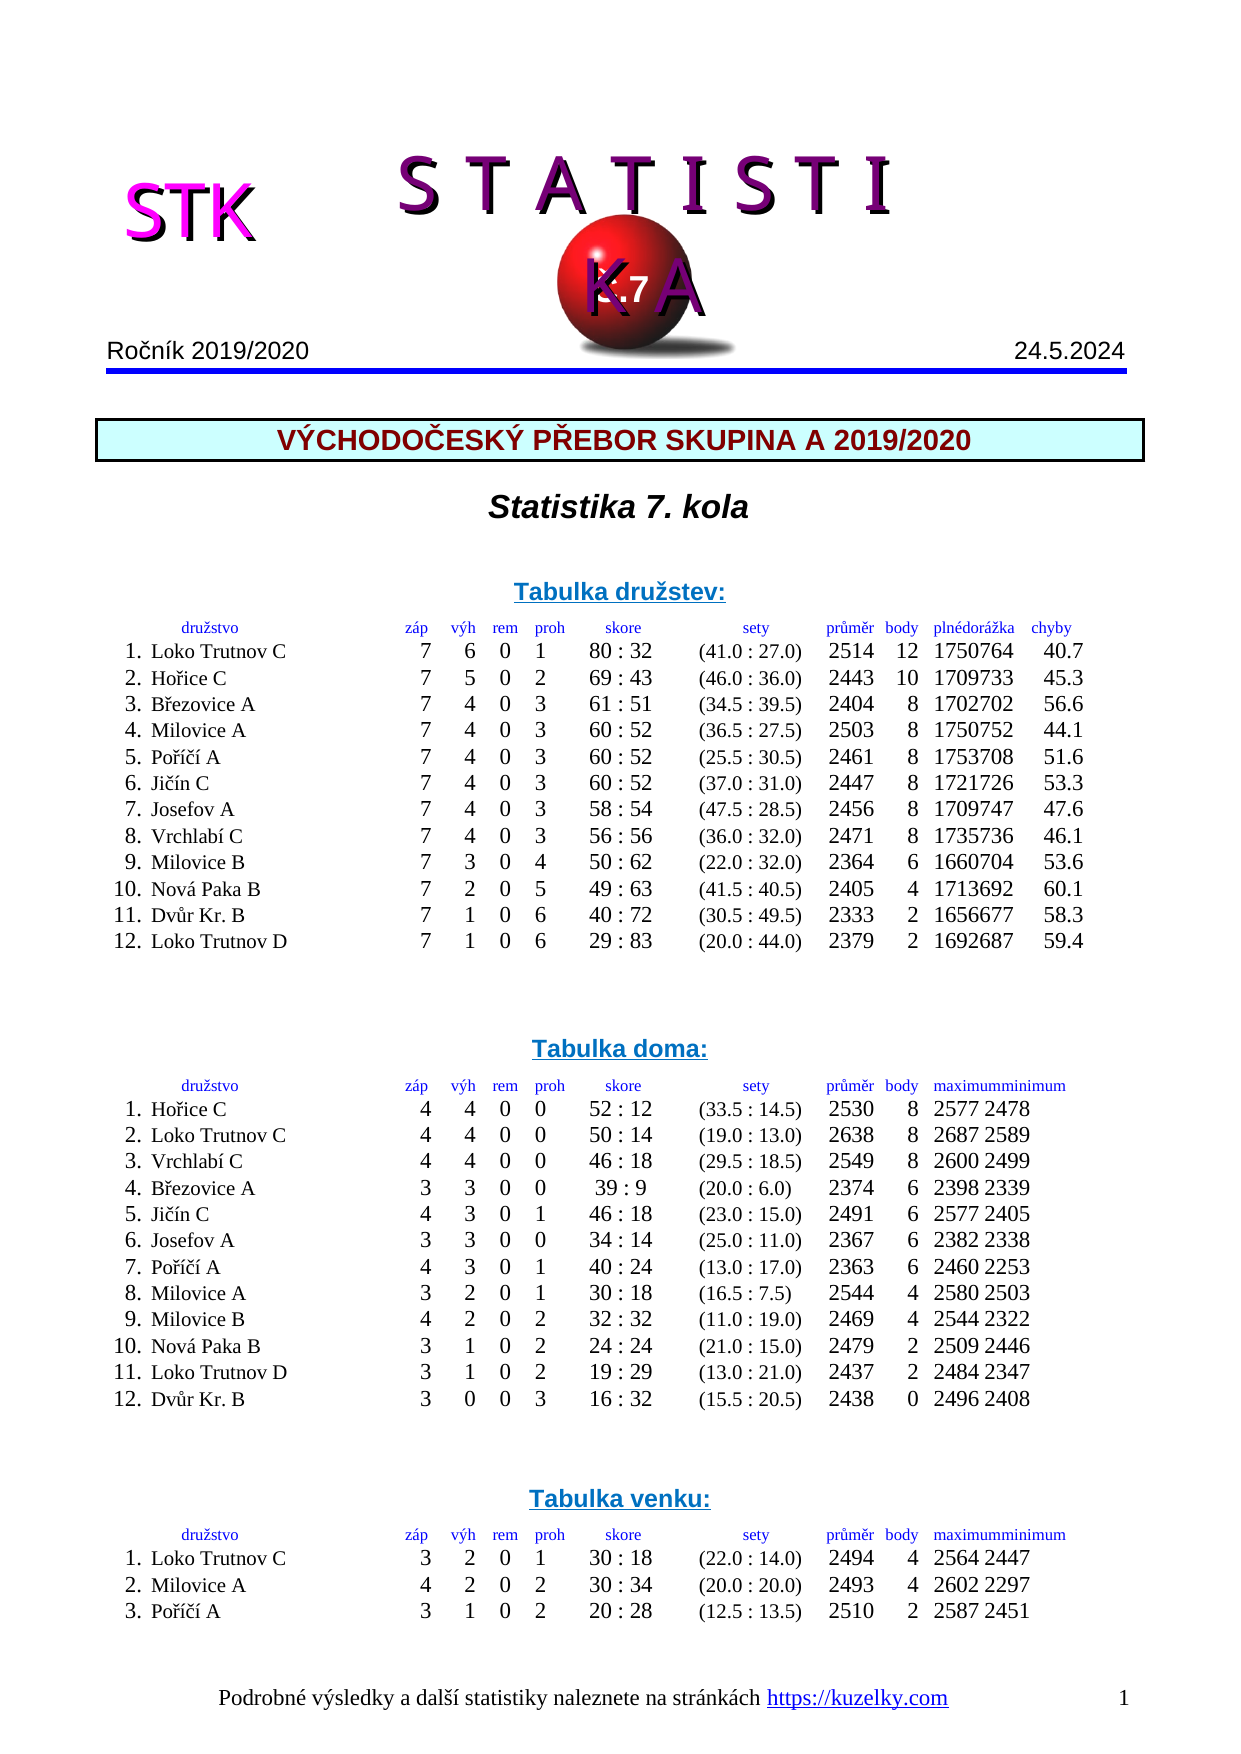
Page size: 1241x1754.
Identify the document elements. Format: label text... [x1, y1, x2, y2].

text 1. Loko Trutnov C 3 2 0 1 30 : 18 (22.0 : 14.0) 2494 4 2564 2447 [106, 1544, 1134, 1571]
text Ročník 2019/2020 24.5.2024 [106, 336, 1134, 365]
text družstvo záp výh rem proh skore sety průměr body maximum minimum [106, 1525, 1134, 1544]
text Č.7 [609, 267, 671, 310]
text 9. Milovice B 7 3 0 4 50 : 62 (22.0 : 32.0) 2364 6 1660 704 53.6 [106, 848, 1134, 874]
text 11. Loko Trutnov D 3 1 0 2 19 : 29 (13.0 : 21.0) 2437 2 2484 2347 [106, 1358, 1134, 1384]
text 5. Poříčí A 7 4 0 3 60 : 52 (25.5 : 30.5) 2461 8 1753 708 51.6 [106, 743, 1134, 769]
text Tabulka doma: [94, 1034, 1145, 1063]
text 6. Josefov A 3 3 0 0 34 : 14 (25.0 : 11.0) 2367 6 2382 2338 [106, 1226, 1134, 1253]
text 12. Dvůr Kr. B 3 0 0 3 16 : 32 (15.5 : 20.5) 2438 0 2496 2408 [106, 1384, 1134, 1411]
text 5. Jičín C 4 3 0 1 46 : 18 (23.0 : 15.0) 2491 6 2577 2405 [106, 1200, 1134, 1226]
text 7. Poříčí A 4 3 0 1 40 : 24 (13.0 : 17.0) 2363 6 2460 2253 [106, 1253, 1134, 1279]
text družstvo záp výh rem proh skore sety průměr body plné dorážka chyby [106, 618, 1134, 637]
text 2. Hořice C 7 5 0 2 69 : 43 (46.0 : 36.0) 2443 10 1709 733 45.3 [106, 664, 1134, 690]
text 4. Milovice A 7 4 0 3 60 : 52 (36.5 : 27.5) 2503 8 1750 752 44.1 [106, 716, 1134, 743]
text 10. Nová Paka B 3 1 0 2 24 : 24 (21.0 : 15.0) 2479 2 2509 2446 [106, 1332, 1134, 1358]
text 7. Josefov A 7 4 0 3 58 : 54 (47.5 : 28.5) 2456 8 1709 747 47.6 [106, 796, 1134, 822]
text 3. Poříčí A 3 1 0 2 20 : 28 (12.5 : 13.5) 2510 2 2587 2451 [106, 1597, 1134, 1623]
text Statistika 7. kola [106, 487, 1134, 526]
text 1. Loko Trutnov C 7 6 0 1 80 : 32 (41.0 : 27.0) 2514 12 1750 764 40.7 [106, 637, 1134, 664]
text 10. Nová Paka B 7 2 0 5 49 : 63 (41.5 : 40.5) 2405 4 1713 692 60.1 [106, 874, 1134, 901]
text 12. Loko Trutnov D 7 1 0 6 29 : 83 (20.0 : 44.0) 2379 2 1692 687 59.4 [106, 927, 1134, 954]
text 9. Milovice B 4 2 0 2 32 : 32 (11.0 : 19.0) 2469 4 2544 2322 [106, 1306, 1134, 1332]
text 2. Milovice A 4 2 0 2 30 : 34 (20.0 : 20.0) 2493 4 2602 2297 [106, 1571, 1134, 1597]
text Č.7 [687, 267, 1134, 310]
text 11. Dvůr Kr. B 7 1 0 6 40 : 72 (30.5 : 49.5) 2333 2 1656 677 58.3 [106, 901, 1134, 927]
text 8. Milovice A 3 2 0 1 30 : 18 (16.5 : 7.5) 2544 4 2580 2503 [106, 1279, 1134, 1306]
text 2. Loko Trutnov C 4 4 0 0 50 : 14 (19.0 : 13.0) 2638 8 2687 2589 [106, 1121, 1134, 1147]
text 1. Hořice C 4 4 0 0 52 : 12 (33.5 : 14.5) 2530 8 2577 2478 [106, 1095, 1134, 1121]
text 3. Březovice A 7 4 0 3 61 : 51 (34.5 : 39.5) 2404 8 1702 702 56.6 [106, 690, 1134, 716]
text Č.7 [106, 267, 587, 310]
text Tabulka venku: [94, 1484, 1145, 1513]
text družstvo záp výh rem proh skore sety průměr body maximum minimum [106, 1076, 1134, 1095]
text 4. Březovice A 3 3 0 0 39 : 9 (20.0 : 6.0) 2374 6 2398 2339 [106, 1174, 1134, 1200]
subtitle Východočeský přebor skupina A 2019/2020 [98, 421, 1142, 459]
text 8. Vrchlabí C 7 4 0 3 56 : 56 (36.0 : 32.0) 2471 8 1735 736 46.1 [106, 822, 1134, 848]
text 6. Jičín C 7 4 0 3 60 : 52 (37.0 : 31.0) 2447 8 1721 726 53.3 [106, 769, 1134, 796]
text 3. Vrchlabí C 4 4 0 0 46 : 18 (29.5 : 18.5) 2549 8 2600 2499 [106, 1147, 1134, 1174]
text Tabulka družstev: [94, 577, 1145, 606]
